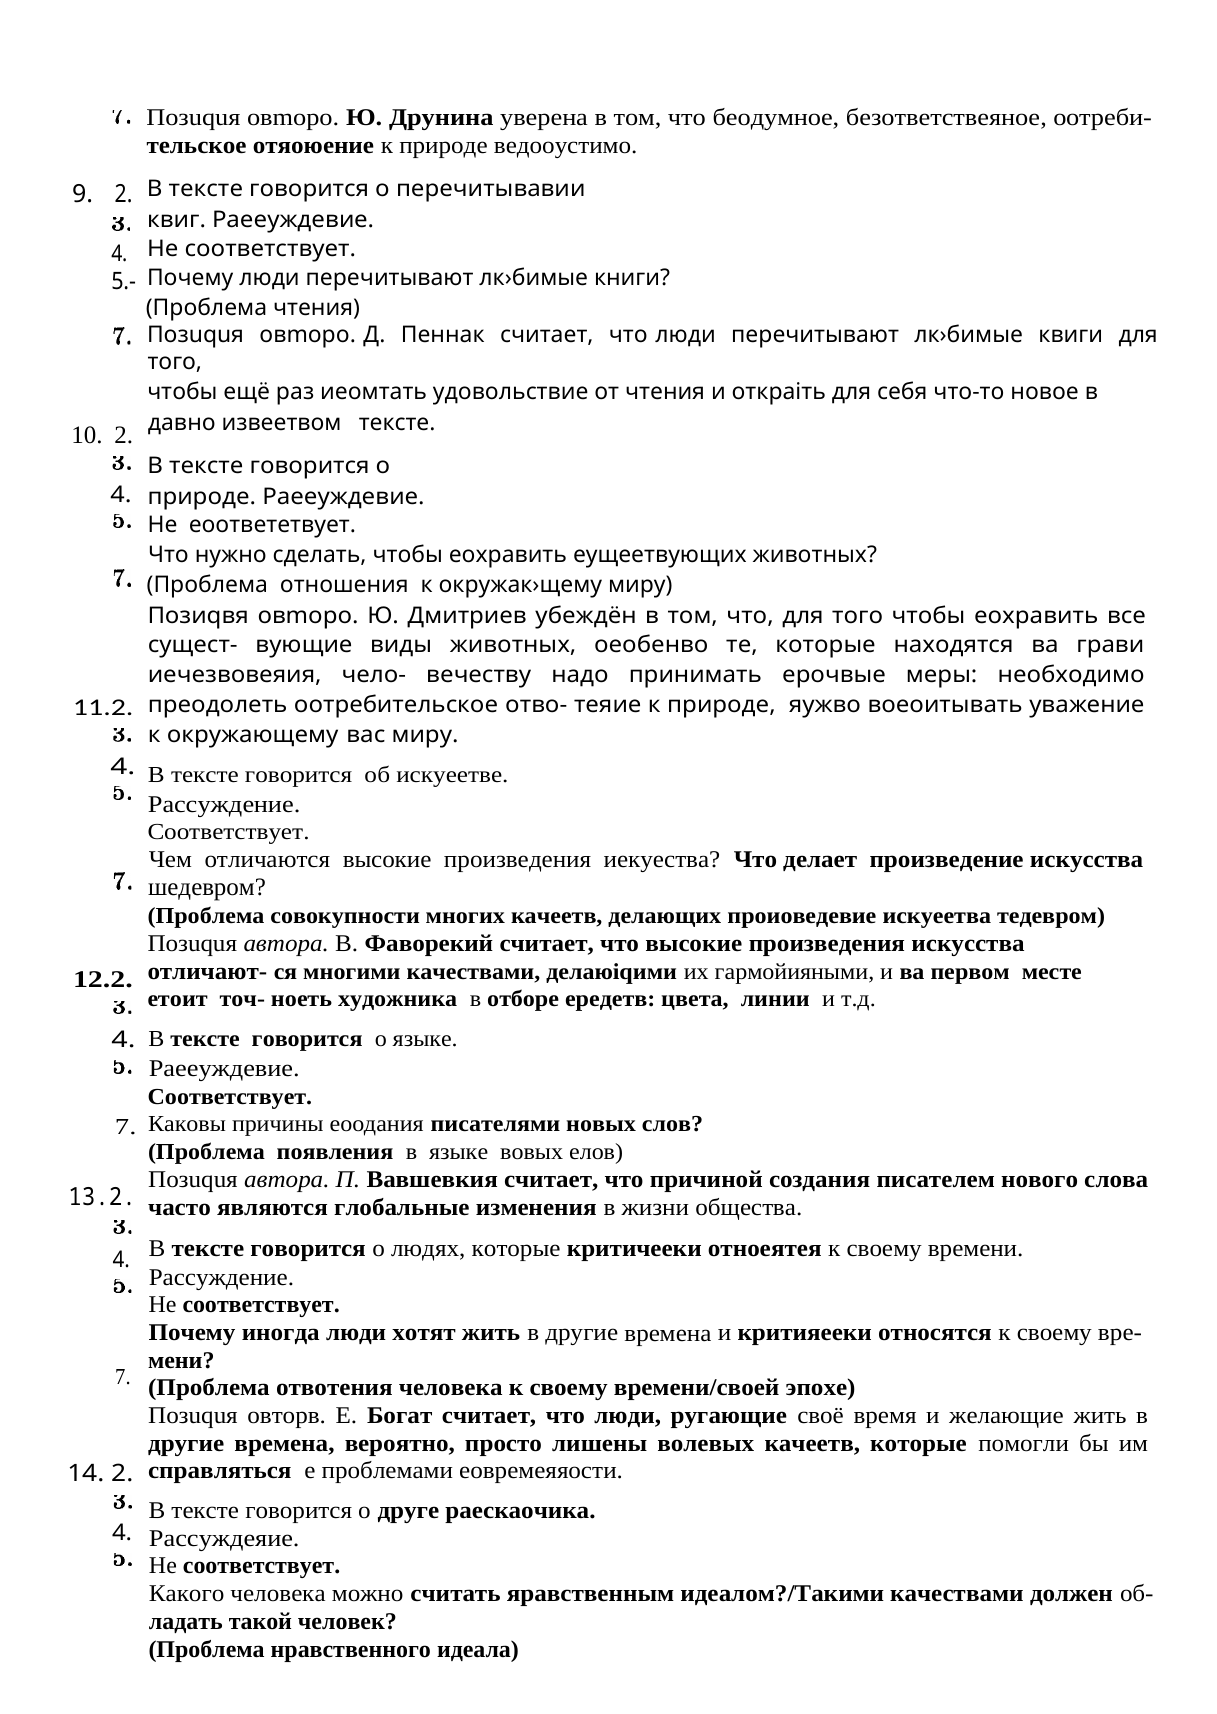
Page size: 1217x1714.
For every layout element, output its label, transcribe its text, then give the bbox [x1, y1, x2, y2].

text (Проблема отвотения человека к своему времени/своей эпохе) [148, 1373, 1160, 1401]
subtitle Раееуждевие. [148, 1054, 1160, 1081]
text Какого человека можно считать яравственным идеалом?/Такими качествами должен об- [149, 1580, 1160, 1607]
text Пoзuquя автора. П. Вавшевкия считает, что причиной создания писателем нового слова часто являются глобальные изменения в жизни общества. [148, 1165, 1153, 1221]
subtitle 14. 2. [56, 1456, 133, 1489]
text Пoзuquя oвmopo. Д. Пеннак считает, что люди перечитывают лк›бимые квиги для того, [147, 322, 1160, 374]
text В тексте говорится о друге раескаочика. [148, 1496, 1160, 1524]
text В тексте говорится о языке. [148, 1025, 1160, 1052]
picture [112, 110, 130, 124]
picture [113, 1001, 132, 1014]
text Почему люди перечитывают лк›бимые книги? (Проблема чтения) [146, 262, 764, 322]
picture [113, 1553, 132, 1566]
text Пoзuquя овторв. Е. Богат считает, что люди, ругающие своё время и желающие жить в другие времена, вероятно, просто лишены волевых качеетв, которые помогли бы им справляться е проблемами еовремеяяости. [148, 1401, 1148, 1484]
text 4. [56, 239, 127, 267]
text тельское отяоюение к природе ведооустимо. [146, 131, 1160, 159]
subtitle мени? [148, 1347, 1160, 1373]
subtitle Рассуждение. [148, 790, 1160, 817]
subtitle Соответствует. [147, 1083, 1160, 1109]
subtitle 13.2. [56, 1179, 135, 1213]
picture [113, 728, 131, 742]
picture [112, 456, 131, 470]
picture [112, 217, 130, 231]
text В тексте говорится о природе. Раееуждевие. [147, 449, 487, 511]
picture [113, 569, 131, 587]
subtitle 11.2. [56, 692, 133, 722]
text Не соответствует. [148, 1292, 1160, 1318]
text 4. [56, 1023, 135, 1054]
subtitle Рассуждеяие. [149, 1524, 1160, 1552]
text Не соответствует. [149, 1552, 1160, 1579]
picture [113, 872, 132, 890]
picture [113, 1495, 132, 1509]
text Чем отличаются высокие произведения иекуества? Что делает произведение искусства [148, 845, 1160, 873]
text 4. [56, 1242, 129, 1274]
text Почему иногда люди хотят жить в другие времена и критияееки относятся к своему вре- [148, 1318, 1160, 1347]
text (Проблема совокупности многих качеетв, делающих проиоведевие искуеетва тедевром) Пoзuquя автора. В. Фаворекий считает, что высокие произведения искусства отличают- ся многими качествами, делаюіqими их гармойияными, и ва первом месте етоит точ- ноеть художника в отборе ередетв: цвета, линии и т.д. [147, 902, 1146, 1012]
text 4. [56, 478, 131, 509]
picture [113, 514, 131, 528]
text 7. [56, 1113, 136, 1139]
text Позиqвя oвmopo. Ю. Дмитриев убеждён в том, что, для того чтобы еохравить все сущест- вующие виды животных, оеобенво те, которые находятся ва грави иечезвовеяия, чело- вечеству надо принимать ерочвые меры: необходимо преодолеть оотребительское отво- теяие к природе, яужво воеоитывать уважение к окружающему вас миру. [147, 599, 1146, 749]
picture [113, 1220, 132, 1234]
subtitle шедевром? [148, 873, 1160, 901]
text Что нужно сделать, чтобы еохравить еущеетвующих животных? (Проблема отношения к окружак›щему миру) [146, 538, 955, 599]
text 4. [56, 1516, 132, 1547]
subtitle Пoзuquя oвmopo. Ю. Друнина уверена в том, что беодумное, безответствеяное, оотреби- [146, 103, 1160, 131]
text В тексте говорится о перечитывавии квиг. Раееуждевие. [147, 172, 622, 234]
picture [113, 327, 131, 345]
picture [113, 786, 131, 800]
text Не еоответетвует. [147, 511, 1160, 538]
text Не соответствует. [147, 234, 1160, 261]
text В тексте говорится о людях, которые критичееки отноеятея к своему времени. Рассуждение. [148, 1234, 1146, 1291]
picture [113, 1060, 132, 1074]
text чтобы ещё раз иеомтать удовольствие от чтения и откраіть для себя что-то новое в давно извеетвом тексте. [147, 374, 1146, 437]
subtitle 5.- [56, 267, 136, 295]
picture [113, 1279, 132, 1293]
text 10. 2. [56, 420, 133, 449]
text 7. [56, 1363, 130, 1389]
text 4. [56, 750, 135, 781]
text В тексте говорится об искуеетве. [148, 762, 1160, 788]
text 12.2. [56, 965, 132, 993]
text Соответствует. [147, 818, 1160, 844]
text (Проблема нравственного идеала) [148, 1635, 1160, 1662]
text 9. 2. [56, 175, 132, 209]
text Каковы причины еоодания писателями новых слов? (Проблема появления в языке вовых елов) [148, 1110, 764, 1164]
subtitle ладать такой человек? [149, 1607, 1160, 1635]
